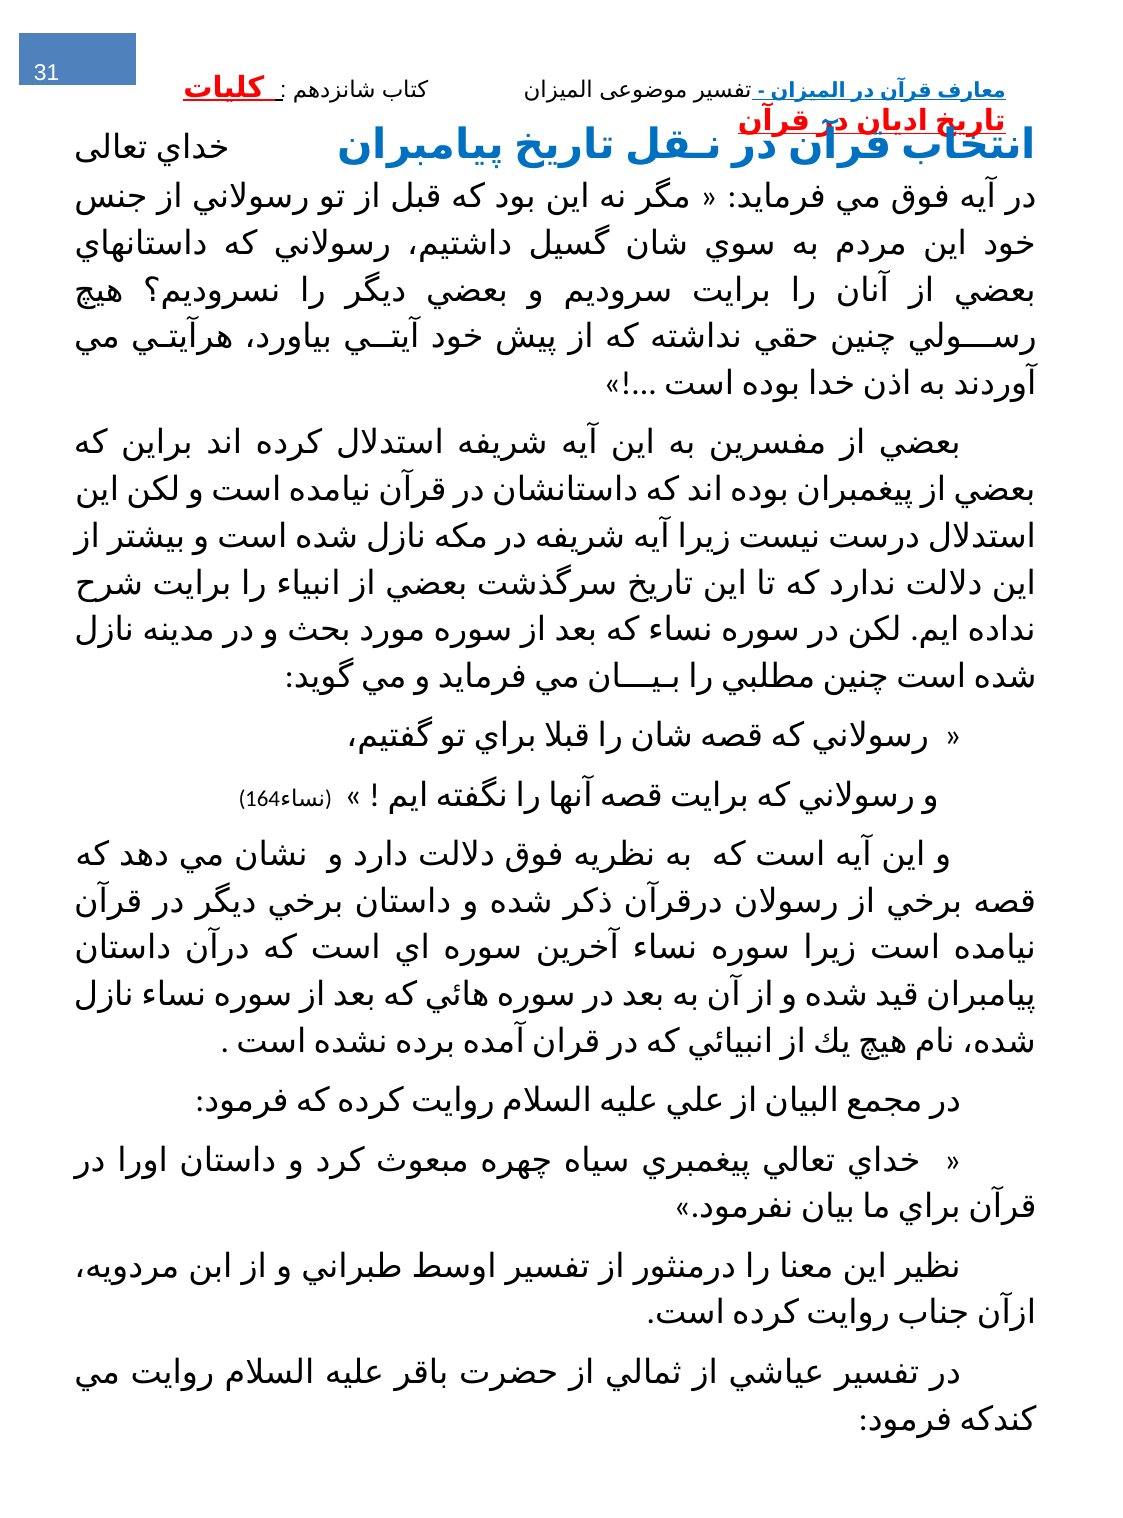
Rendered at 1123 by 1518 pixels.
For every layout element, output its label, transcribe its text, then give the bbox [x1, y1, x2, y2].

text نظير اين معنا را درمنثور از تفسير اوسط طبراني و از ابن مردويه، ازآن جناب روايت كرده است. [74, 1245, 1036, 1332]
text « رسولاني كه قصه شان را قبلا براي تو گفتيم، [74, 714, 1037, 755]
text « خداي تعالي پيغمبري سياه چهره مبعوث كرد و داستان اورا در قرآن براي ما بيان نفرمود.» [74, 1139, 1037, 1226]
text و رسولاني كه برايت قصه آنها را نگفته ايم ! » (نساء164) [74, 774, 1037, 814]
text بعضي از مفسرين به اين آيه شريفه استدلال كرده اند براين كه بعضي از پيغمبران بوده اند كه داستانشان در قرآن نيامده است و لكن اين استدلال درست نيست زيرا آيه شريفه در مكه نازل شده است و بيشتر از اين دلالت ندارد كه تا اين تاريخ سرگذشت بعضي از انبياء را برايت شرح نداده ايم. لكن در سوره نساء كه بعد از سوره مورد بحث و در مدينه نازل شده است چنين مطلبي را بـيـــان مي فرمايد و مي گويد: [74, 421, 1037, 696]
text و اين آيه است كه به نظريه فوق دلالت دارد و نشان مي دهد كه قصه برخي از رسولان درقرآن ذكر شده و داستان برخي ديگر در قرآن نيامده است زيرا سوره نساء آخرين سوره اي است كه درآن داستان پيامبران قيد شده و از آن به بعد در سوره هائي كه بعد از سوره نساء نازل شده، نام هيچ يك از انبيائي كه در قران آمده برده نشده است . [74, 833, 1037, 1061]
text در مجمع البيان از علي عليه السلام روايت كرده كه فرمود: [74, 1079, 1037, 1120]
text انتخاب قرآن در نـقل تاريخ پيامبران خداي تعالی در آيه فوق مي فرمايد: « مگر نه اين بود كه قبل از تو رسولاني از جنس خود اين مردم به سوي شان گسيل داشتيم، رسولاني كه داستانهاي بعضي از آنان را برايت سروديم و بعضي ديگر را نسروديم؟ هيچ رســـولي چنين حقي نداشته كه از پيش خود آيتــي بياورد، هرآيتـي مي آوردند به اذن خدا بوده است ...!» [74, 118, 1037, 403]
text در تفسير عياشي از ثمالي از حضرت باقر عليه السلام روايت مي كندكه فرمود: [74, 1351, 1037, 1438]
